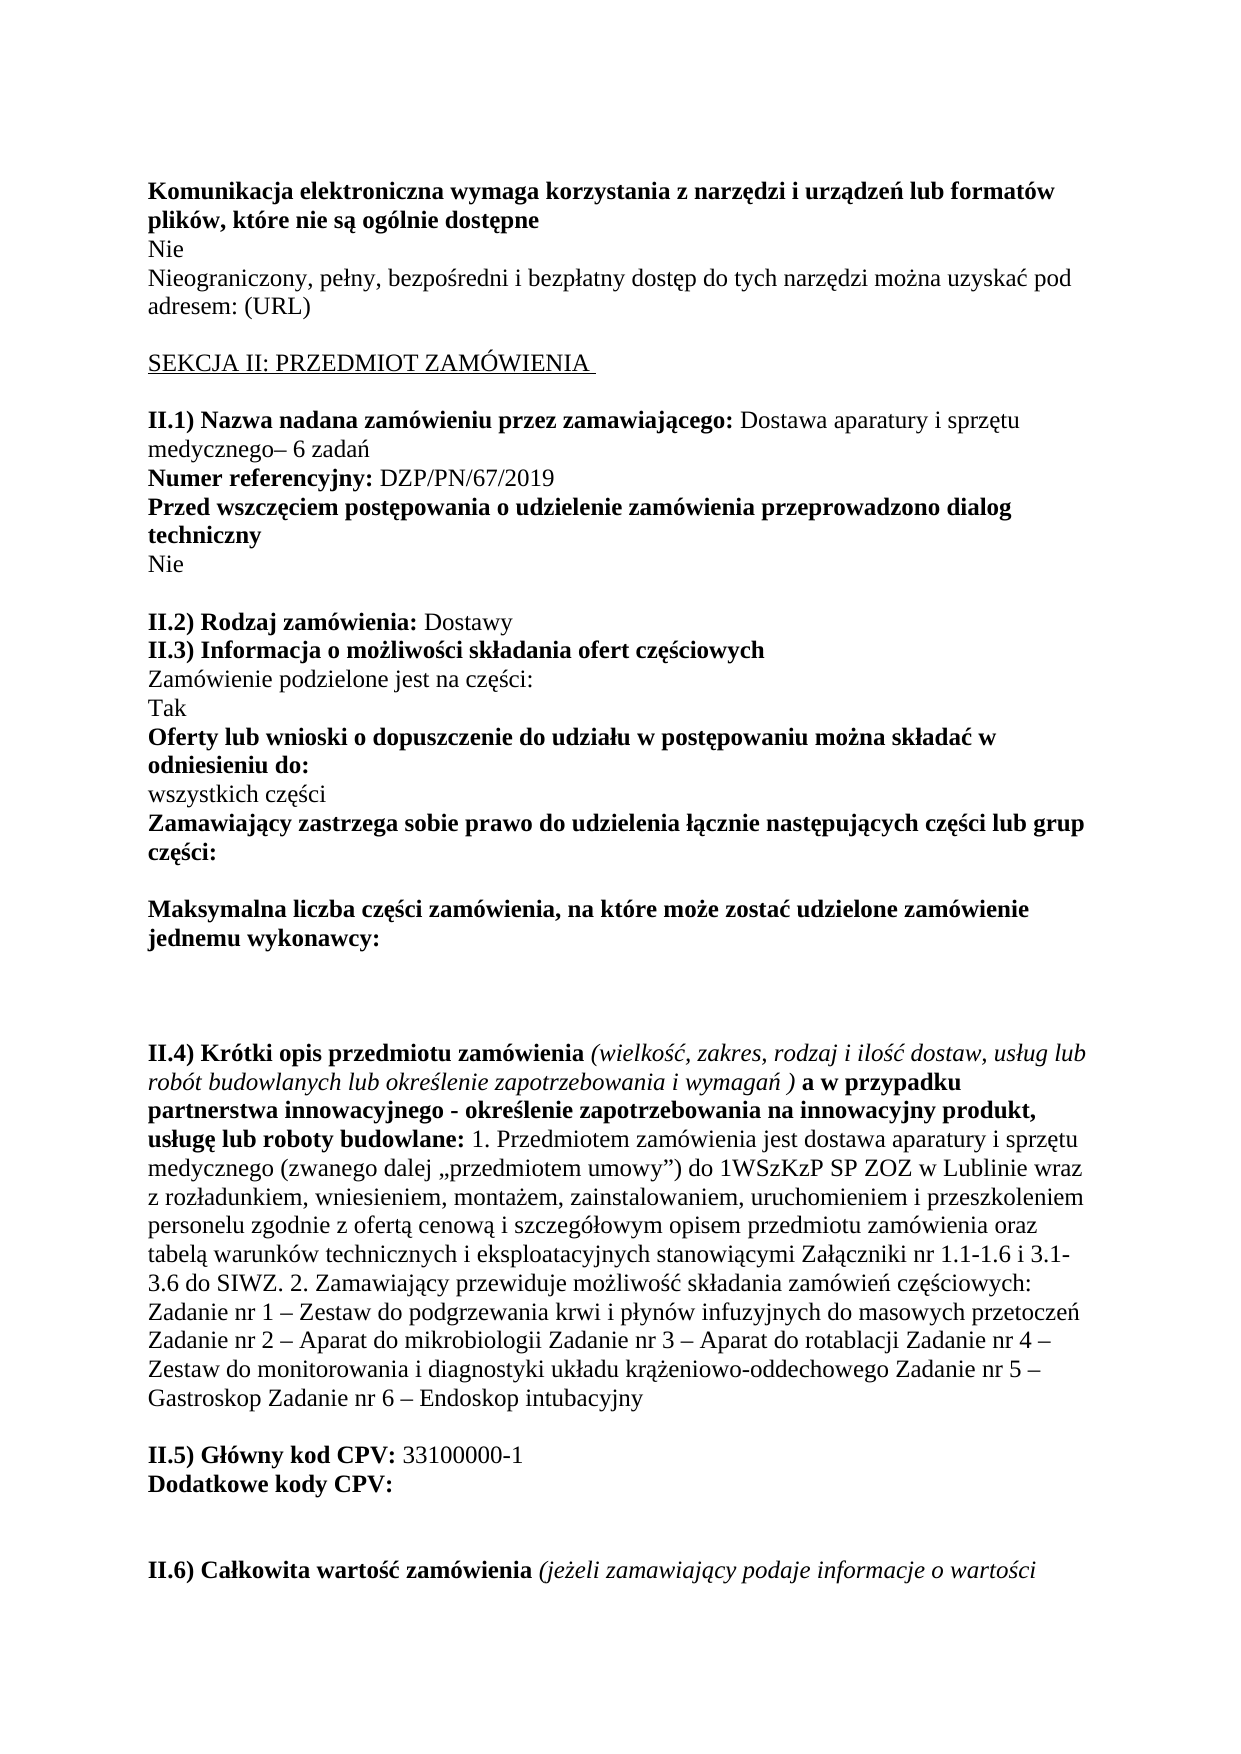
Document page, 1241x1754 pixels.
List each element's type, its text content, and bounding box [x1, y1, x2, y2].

text Nie [148, 549, 1093, 578]
text II.1) Nazwa nadana zamówieniu przez zamawiającego: Dostawa aparatury i sprzętu medycznego– 6 zadań Numer referencyjny: DZP/PN/67/2019 Przed wszczęciem postępowania o udzielenie zamówienia przeprowadzono dialog techniczny [148, 377, 1093, 549]
text Tak Oferty lub wnioski o dopuszczenie do udziału w postępowaniu można składać w odniesieniu do: wszystkich części [148, 693, 1093, 808]
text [148, 808, 1093, 1584]
text SEKCJA II: PRZEDMIOT ZAMÓWIENIA [148, 348, 1093, 377]
text II.2) Rodzaj zamówienia: Dostawy II.3) Informacja o możliwości składania ofert częściowych Zamówienie podzielone jest na części: [148, 578, 1093, 693]
text Nie Nieograniczony, pełny, bezpośredni i bezpłatny dostęp do tych narzędzi można uzyskać pod adresem: (URL) [148, 234, 1093, 348]
text Komunikacja elektroniczna wymaga korzystania z narzędzi i urządzeń lub formatów plików, które nie są ogólnie dostępne [148, 148, 1093, 234]
